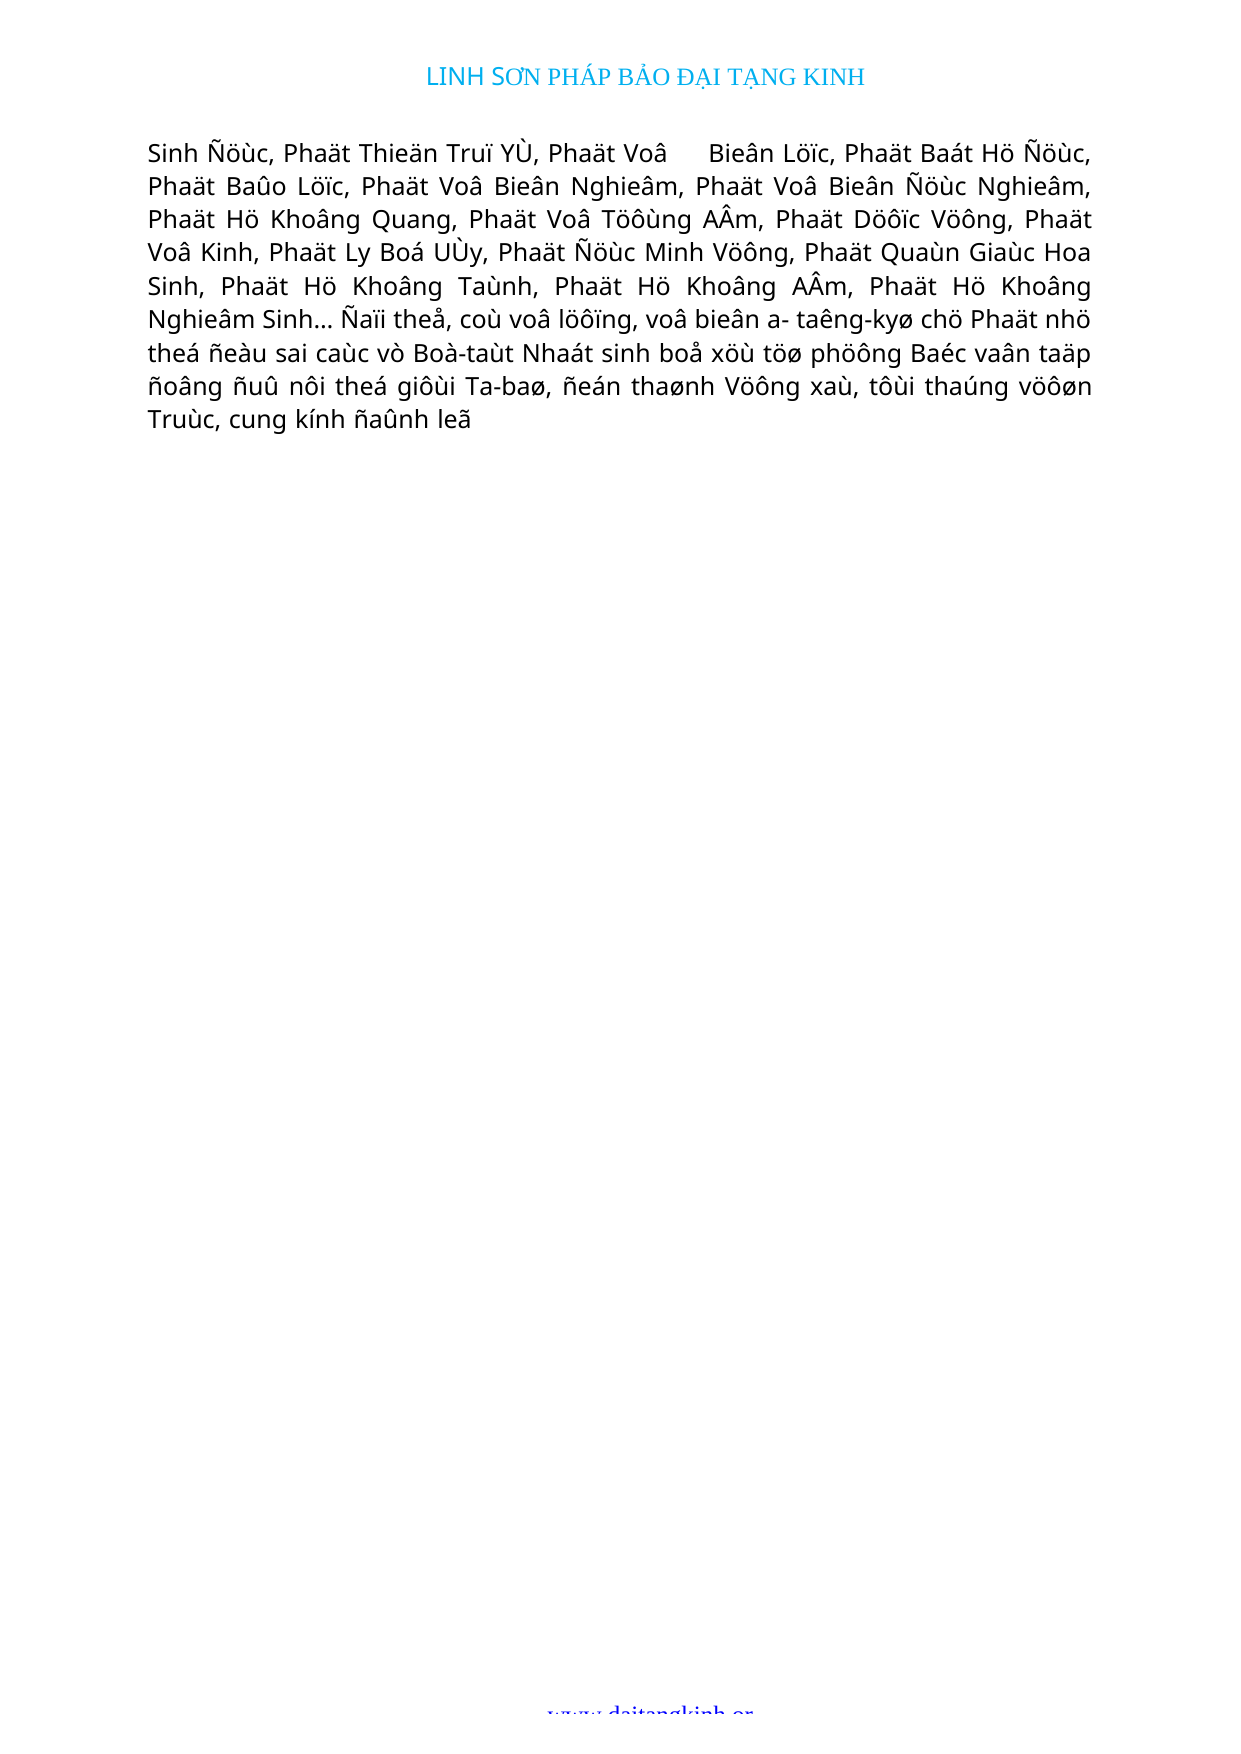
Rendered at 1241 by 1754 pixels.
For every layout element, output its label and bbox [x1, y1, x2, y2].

text [147, 135, 1093, 436]
